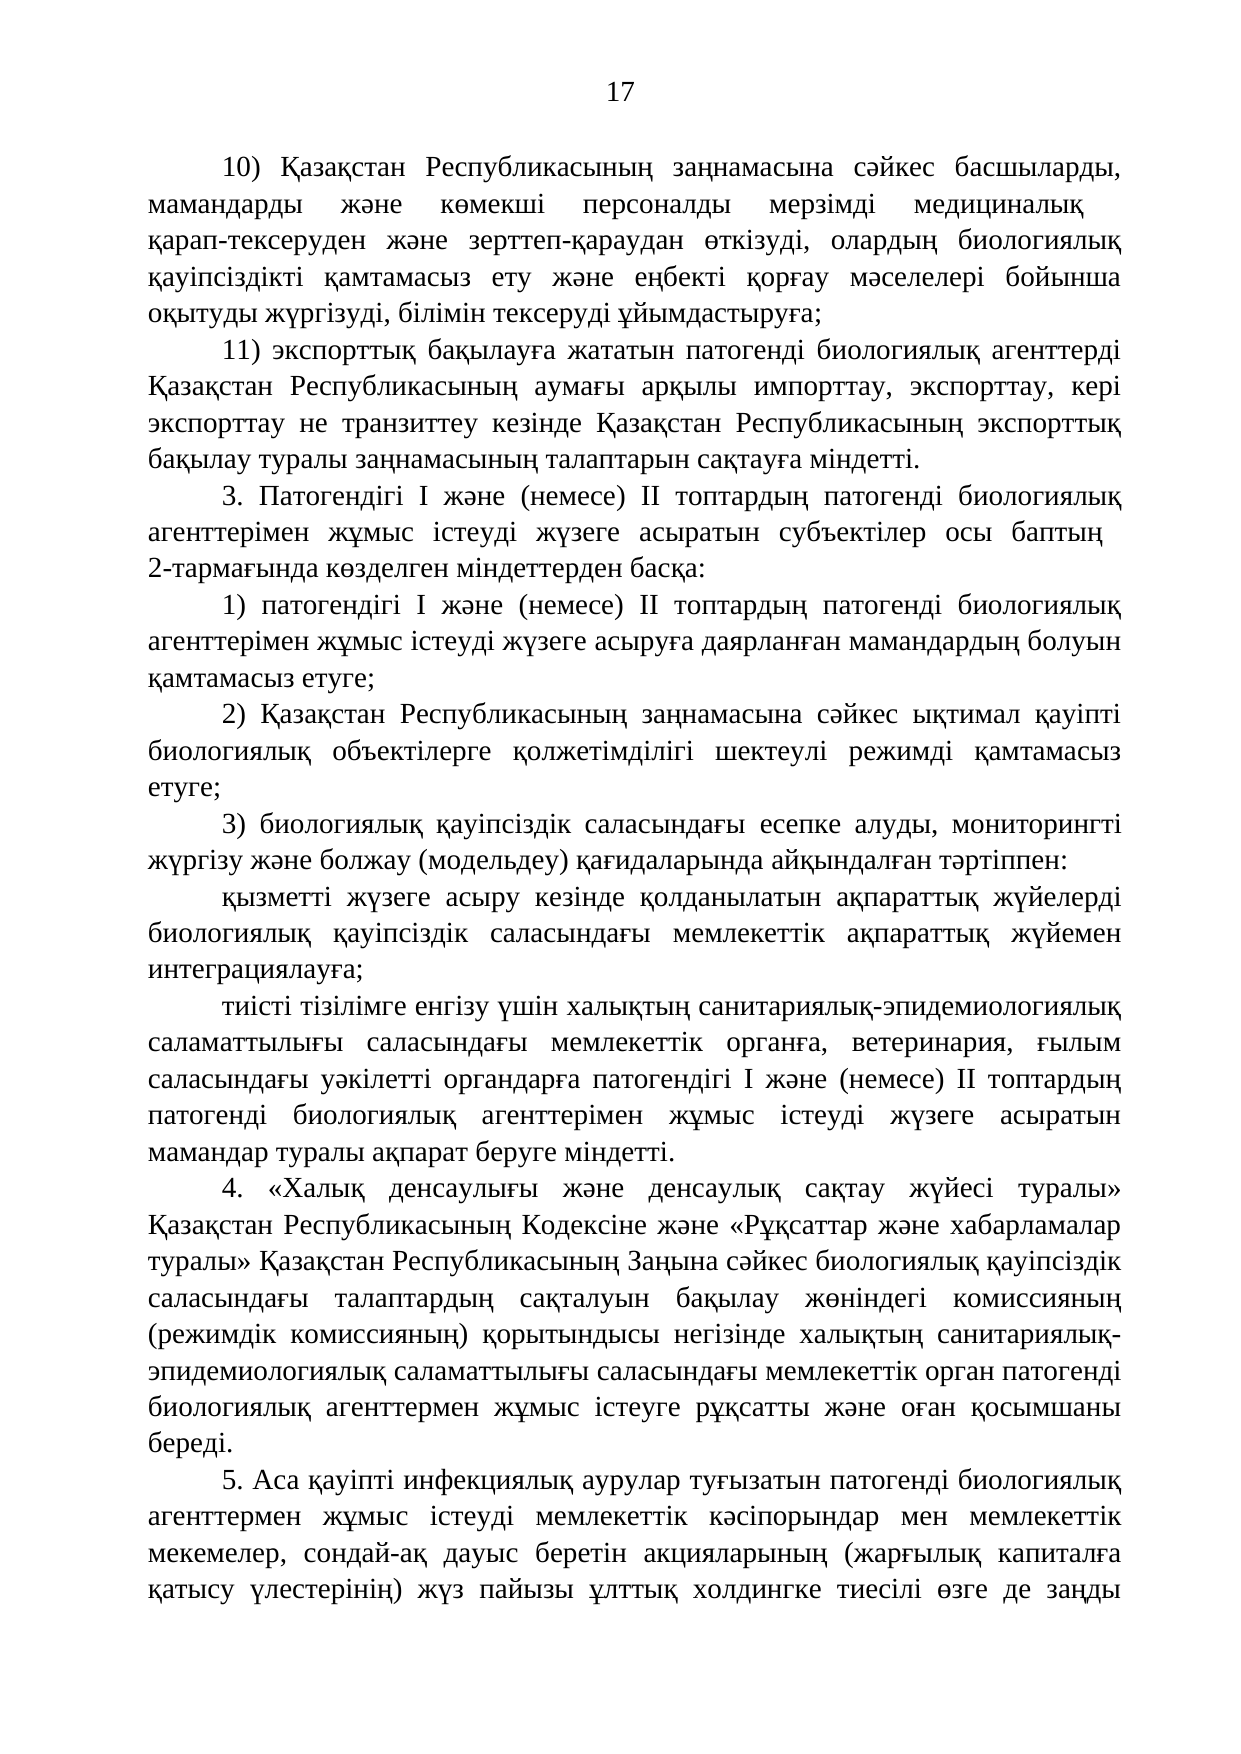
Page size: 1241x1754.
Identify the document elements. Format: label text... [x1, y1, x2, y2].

text 1) патогендігі I және (немесе) II топтардың патогенді биологиялық агенттерімен жұмыс істеуді жүзеге асыруға даярланған мамандардың болуын қамтамасыз етуге; [148, 585, 1122, 694]
text 11) экспорттық бақылауға жататын патогенді биологиялық агенттерді Қазақстан Республикасының аумағы арқылы импорттау, экспорттау, кері экспорттау не транзиттеу кезінде Қазақстан Республикасының экспорттық бақылау туралы заңнамасының талаптарын сақтауға міндетті. [148, 330, 1122, 476]
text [148, 1460, 1122, 1606]
text 3. Патогендігі I және (немесе) II топтардың патогенді биологиялық агенттерімен жұмыс істеуді жүзеге асыратын субъектілер осы баптың 2-тармағында көзделген міндеттерден басқа: [148, 476, 1122, 585]
text 3) биологиялық қауіпсіздік саласындағы есепке алуды, мониторингті жүргізу және болжау (модельдеу) қағидаларында айқындалған тәртіппен: [148, 804, 1122, 877]
text қызметті жүзеге асыру кезінде қолданылатын ақпараттық жүйелерді биологиялық қауіпсіздік саласындағы мемлекеттік ақпараттық жүйемен интеграциялауға; [148, 877, 1122, 986]
text тиісті тізілімге енгізу үшін халықтың санитариялық-эпидемиологиялық саламаттылығы саласындағы мемлекеттік органға, ветеринария, ғылым саласындағы уәкілетті органдарға патогендігі I және (немесе) II топтардың патогенді биологиялық агенттерімен жұмыс істеуді жүзеге асыратын мамандар туралы ақпарат беруге міндетті. [148, 986, 1122, 1168]
text 10) Қазақстан Республикасының заңнамасына сәйкес басшыларды, мамандарды және көмекші персоналды мерзімді медициналық қарап-тексеруден және зерттеп-қараудан өткізуді, олардың биологиялық қауіпсіздікті қамтамасыз ету және еңбекті қорғау мәселелері бойынша оқытуды жүргізуді, білімін тексеруді ұйымдастыруға; [148, 148, 1122, 330]
text 4. «Халық денсаулығы және денсаулық сақтау жүйесі туралы» Қазақстан Республикасының Кодексіне және «Рұқсаттар және хабарламалар туралы» Қазақстан Республикасының Заңына сәйкес биологиялық қауіпсіздік саласындағы талаптардың сақталуын бақылау жөніндегі комиссияның (режимдік комиссияның) қорытындысы негізінде халықтың санитариялық-эпидемиологиялық саламаттылығы саласындағы мемлекеттік орган патогенді биологиялық агенттермен жұмыс істеуге рұқсатты және оған қосымшаны береді. [148, 1168, 1122, 1460]
text 2) Қазақстан Республикасының заңнамасына сәйкес ықтимал қауіпті биологиялық объектілерге қолжетімділігі шектеулі режимді қамтамасыз етуге; [148, 694, 1122, 804]
